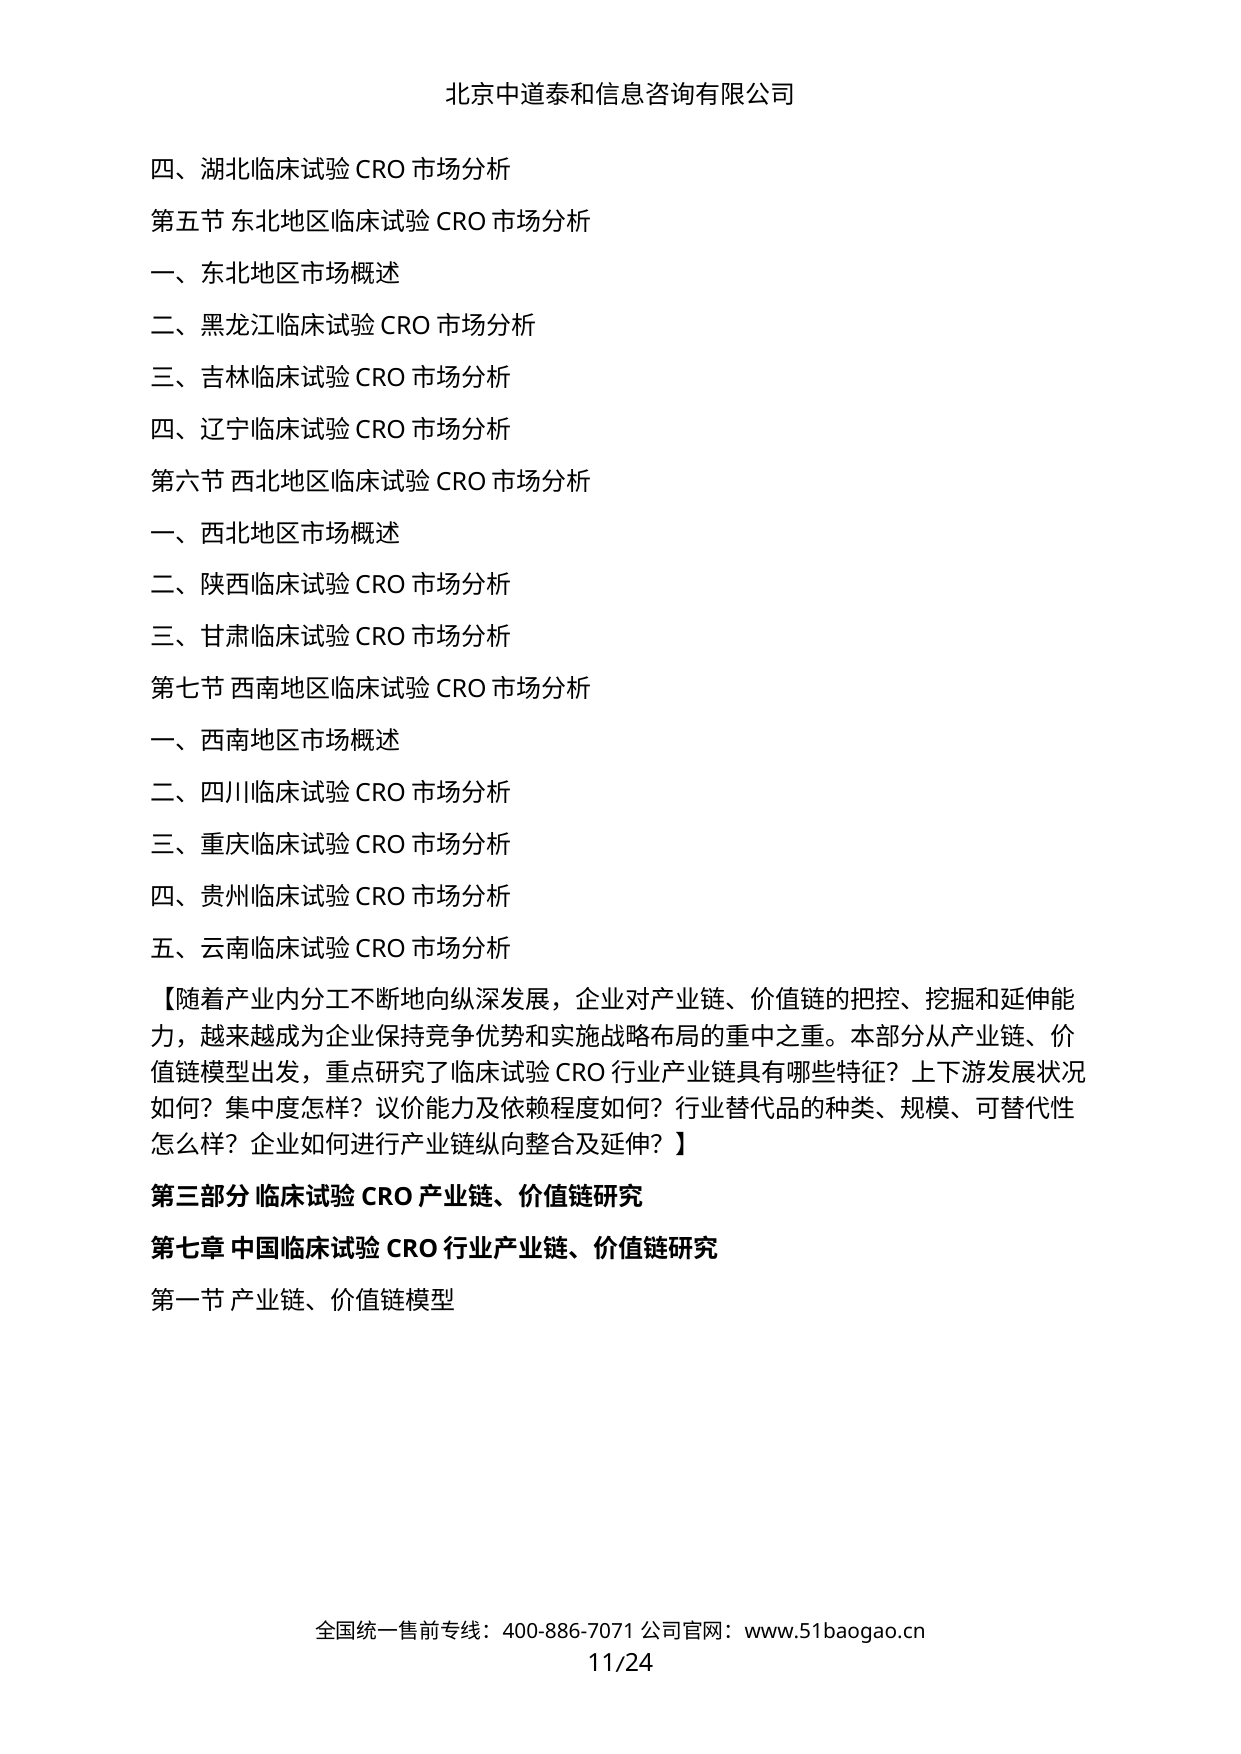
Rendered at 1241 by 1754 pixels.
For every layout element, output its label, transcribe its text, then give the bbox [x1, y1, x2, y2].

text 二、陕西临床试验CRO市场分析 [150, 565, 1090, 601]
text 第七章 中国临床试验CRO行业产业链、价值链研究 [150, 1229, 1090, 1265]
text 三、甘肃临床试验CRO市场分析 [150, 617, 1090, 653]
text 三、重庆临床试验CRO市场分析 [150, 824, 1090, 861]
text 一、东北地区市场概述 [150, 254, 1090, 290]
text 第三部分 临床试验CRO产业链、价值链研究 [150, 1177, 1090, 1213]
text 四、贵州临床试验CRO市场分析 [150, 876, 1090, 912]
text 一、西北地区市场概述 [150, 513, 1090, 549]
text 第六节 西北地区临床试验CRO市场分析 [150, 461, 1090, 497]
text 第七节 西南地区临床试验CRO市场分析 [150, 669, 1090, 705]
text 三、吉林临床试验CRO市场分析 [150, 357, 1090, 394]
text 四、湖北临床试验CRO市场分析 [150, 150, 1090, 186]
text 第一节 产业链、价值链模型 [150, 1281, 1090, 1317]
text 一、西南地区市场概述 [150, 721, 1090, 757]
text 五、云南临床试验CRO市场分析 [150, 928, 1090, 964]
text 二、四川临床试验CRO市场分析 [150, 772, 1090, 809]
text 第五节 东北地区临床试验CRO市场分析 [150, 202, 1090, 238]
text 四、辽宁临床试验CRO市场分析 [150, 409, 1090, 446]
text 【随着产业内分工不断地向纵深发展，企业对产业链、价值链的把控、挖掘和延伸能力，越来越成为企业保持竞争优势和实施战略布局的重中之重。本部分从产业链、价值链模型出发，重点研究了临床试验CRO行业产业链具有哪些特征？上下游发展状况如何？集中度怎样？议价能力及依赖程度如何？行业替代品的种类、规模、可替代性怎么样？企业如何进行产业链纵向整合及延伸？】 [150, 980, 1090, 1161]
text 二、黑龙江临床试验CRO市场分析 [150, 306, 1090, 342]
